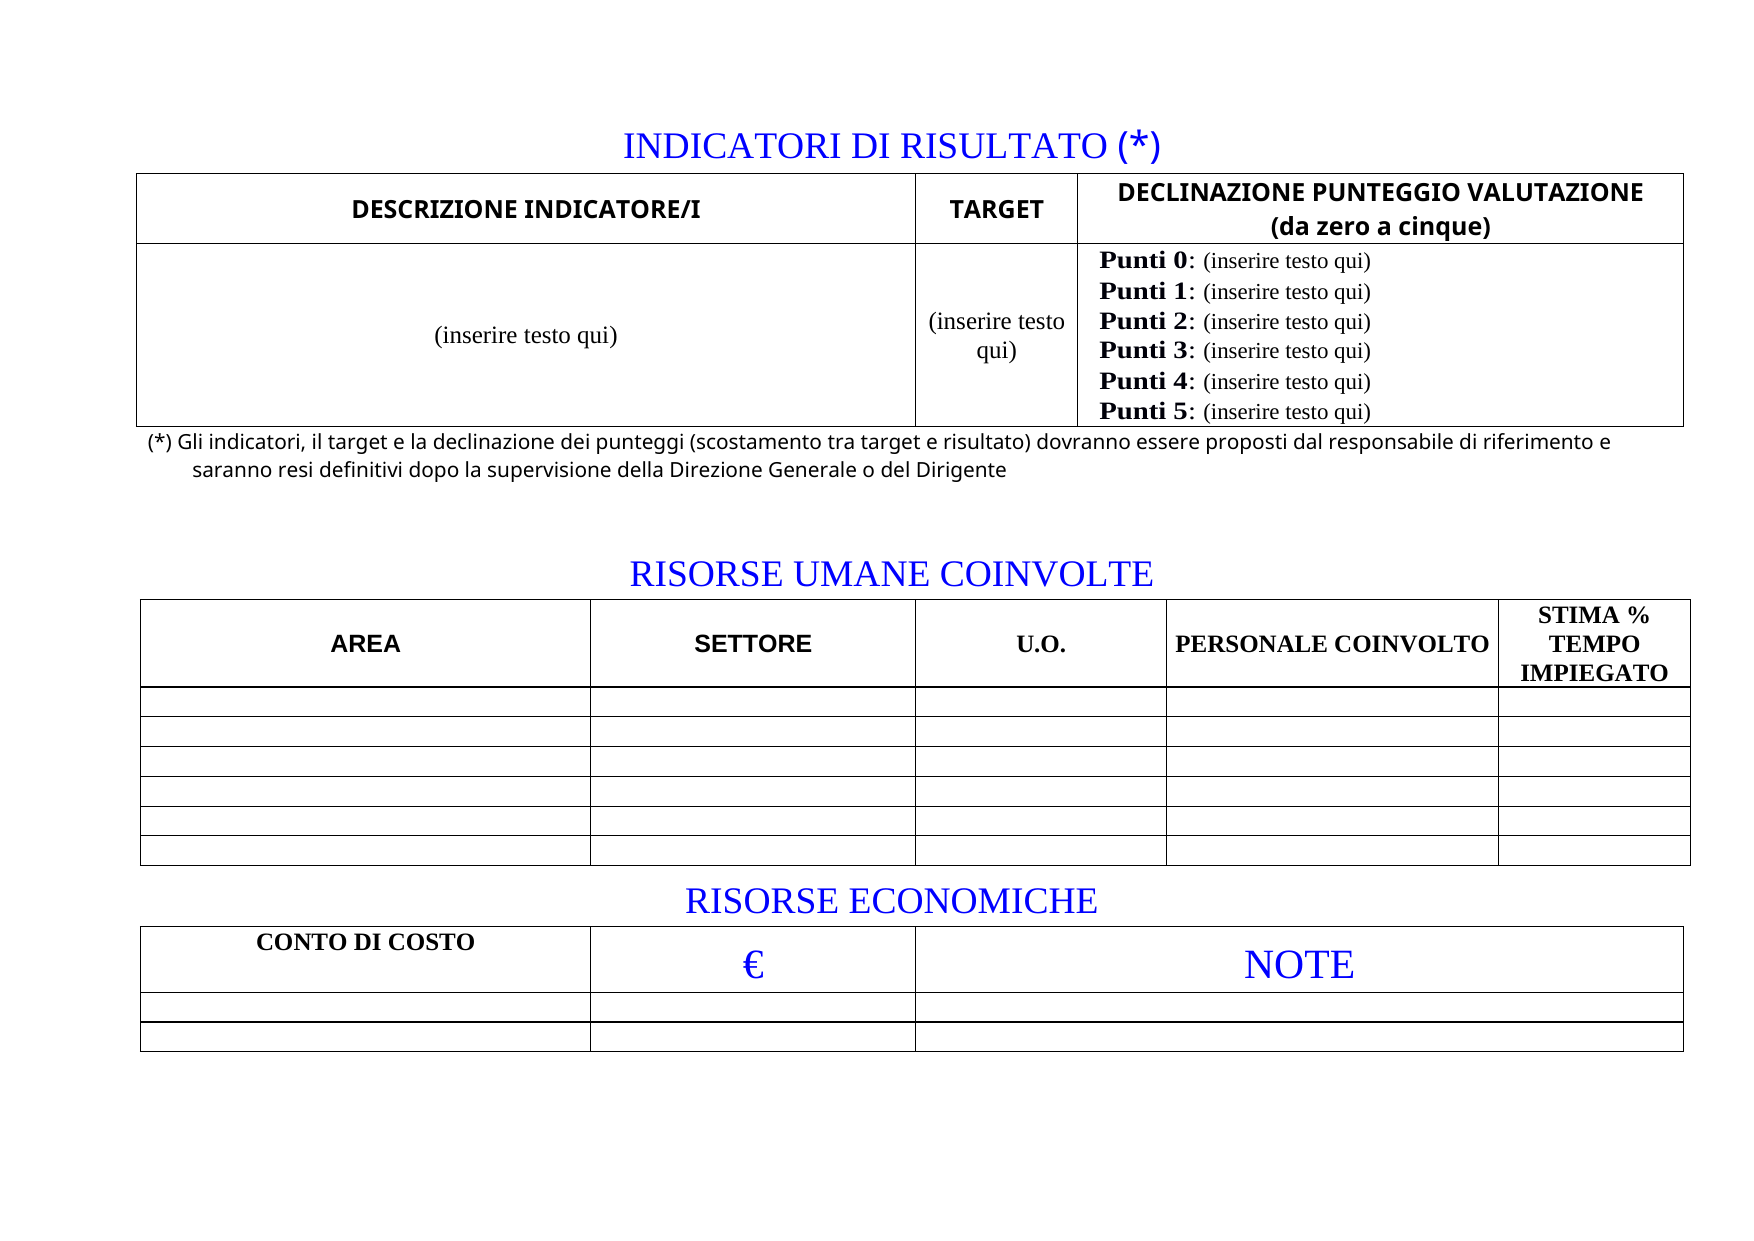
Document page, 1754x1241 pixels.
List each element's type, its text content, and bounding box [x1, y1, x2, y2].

table_header SETTORE [591, 600, 915, 686]
table_cell [1167, 688, 1498, 716]
table_cell [591, 717, 915, 746]
table_cell [1167, 807, 1498, 835]
table_header AREA [141, 600, 590, 686]
table_cell [1499, 836, 1690, 865]
table_cell [141, 717, 590, 746]
table_header DECLINAZIONE PUNTEGGIO VALUTAZIONE (da zero a cinque) [1078, 174, 1683, 242]
table_cell Punti 0: (inserire testo qui) Punti 1: (inserire testo qui) Punti 2: (inserire testo qui) Punti 3: (inserire testo qui) Punti 4: (inserire testo qui) Punti 5: (inserire testo qui) [1078, 244, 1683, 426]
table_header € [591, 927, 915, 992]
table_cell [1167, 777, 1498, 806]
table_cell [591, 688, 915, 716]
table_cell [1499, 777, 1690, 806]
table_cell [141, 1023, 590, 1051]
table_cell [1167, 747, 1498, 776]
table_header CONTO DI COSTO [141, 927, 590, 992]
table_header STIMA % TEMPO IMPIEGATO [1499, 600, 1690, 686]
table_cell (inserire testo qui) [916, 244, 1077, 426]
table_cell [141, 807, 590, 835]
subtitle RISORSE UMANE COINVOLTE [148, 552, 1636, 595]
table_cell [591, 777, 915, 806]
table_header TARGET [916, 174, 1077, 242]
table_cell [141, 688, 590, 716]
table_cell [141, 993, 590, 1021]
table_cell [141, 747, 590, 776]
table_cell [141, 777, 590, 806]
table_cell [916, 747, 1166, 776]
table_cell [1499, 807, 1690, 835]
table_header U.O. [916, 600, 1166, 686]
table_cell [1499, 688, 1690, 716]
table_cell [591, 836, 915, 865]
table_header PERSONALE COINVOLTO [1167, 600, 1498, 686]
table_cell [591, 993, 915, 1021]
table_cell [141, 836, 590, 865]
table_cell [916, 717, 1166, 746]
subtitle INDICATORI DI RISULTATO (*) [148, 118, 1636, 169]
table_cell [1167, 836, 1498, 865]
table_header DESCRIZIONE INDICATORE/I [137, 174, 915, 242]
table_cell (inserire testo qui) [137, 244, 915, 426]
subtitle RISORSE ECONOMICHE [148, 879, 1636, 922]
table_cell [1167, 717, 1498, 746]
table_header NOTE [916, 927, 1683, 992]
text (*) Gli indicatori, il target e la declinazione dei punteggi (scostamento tra target e risultato) dovranno essere proposti dal responsabile di riferimento e saranno resi definitivi dopo la supervisione della Direzione Generale o del Dirigente [148, 427, 1636, 484]
table_cell [591, 747, 915, 776]
table_cell [916, 1023, 1683, 1051]
table_cell [591, 807, 915, 835]
table_cell [916, 836, 1166, 865]
table_cell [1499, 747, 1690, 776]
table_cell [591, 1023, 915, 1051]
table_cell [916, 993, 1683, 1021]
table_cell [916, 688, 1166, 716]
table_cell [1499, 717, 1690, 746]
table_cell [916, 807, 1166, 835]
table_cell [916, 777, 1166, 806]
